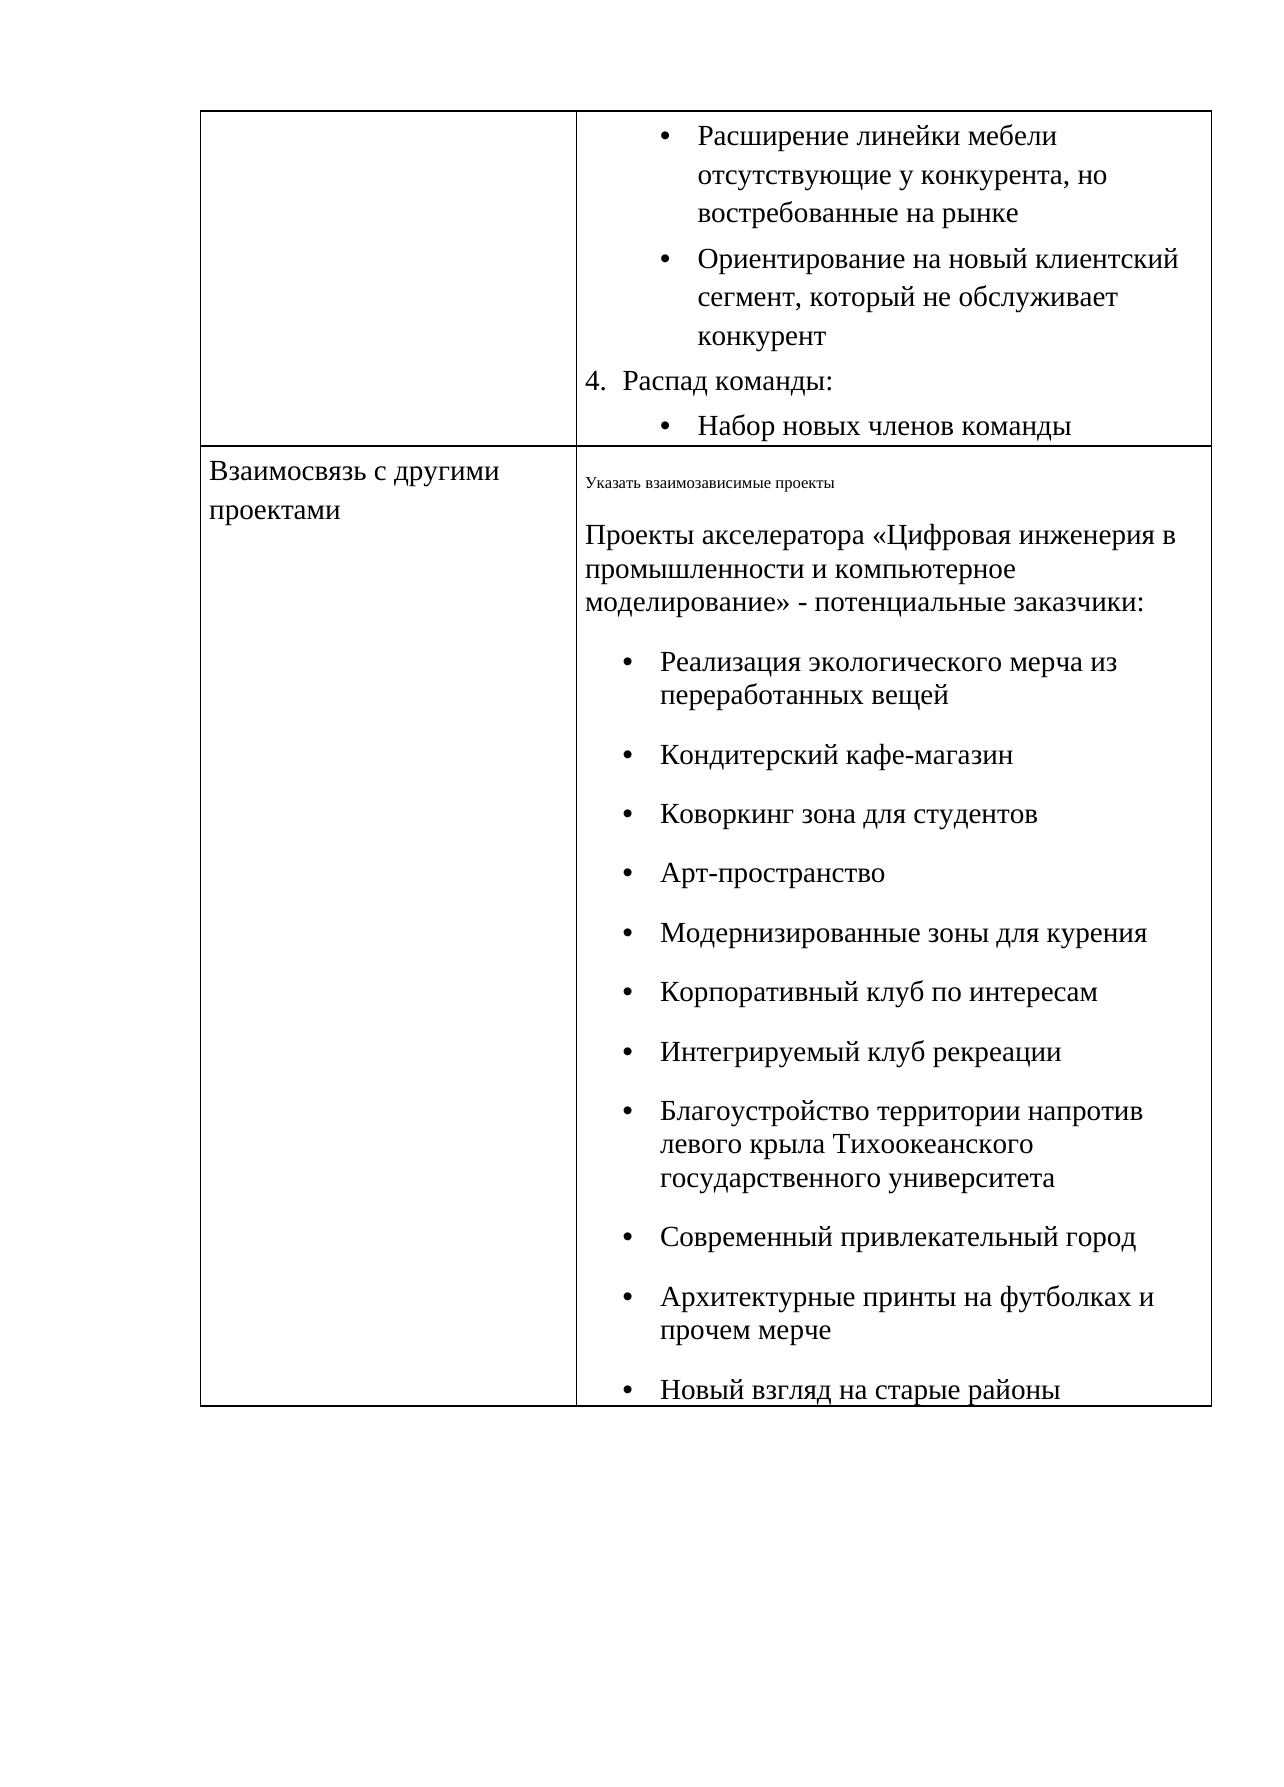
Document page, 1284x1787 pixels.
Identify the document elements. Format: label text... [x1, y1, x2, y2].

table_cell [201, 112, 576, 445]
table_cell Взаимосвязь с другими проектами [201, 447, 576, 1405]
table_cell Указать взаимозависимые проекты Проекты акселератора «Цифровая инженерия в промышленности и компьютерное моделирование» - потенциальные заказчики: Реализация экологического мерча из переработанных вещей Кондитерский кафе-магазин Коворкинг зона для студентов Арт-пространство Модернизированные зоны для курения Корпоративный клуб по интересам Интегрируемый клуб рекреации Благоустройство территории напротив левого крыла Тихоокеанского государственного университета Современный привлекательный город Архитектурные принты на футболках и прочем мерче Новый взгляд на старые районы [577, 447, 1211, 1405]
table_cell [577, 112, 1211, 445]
